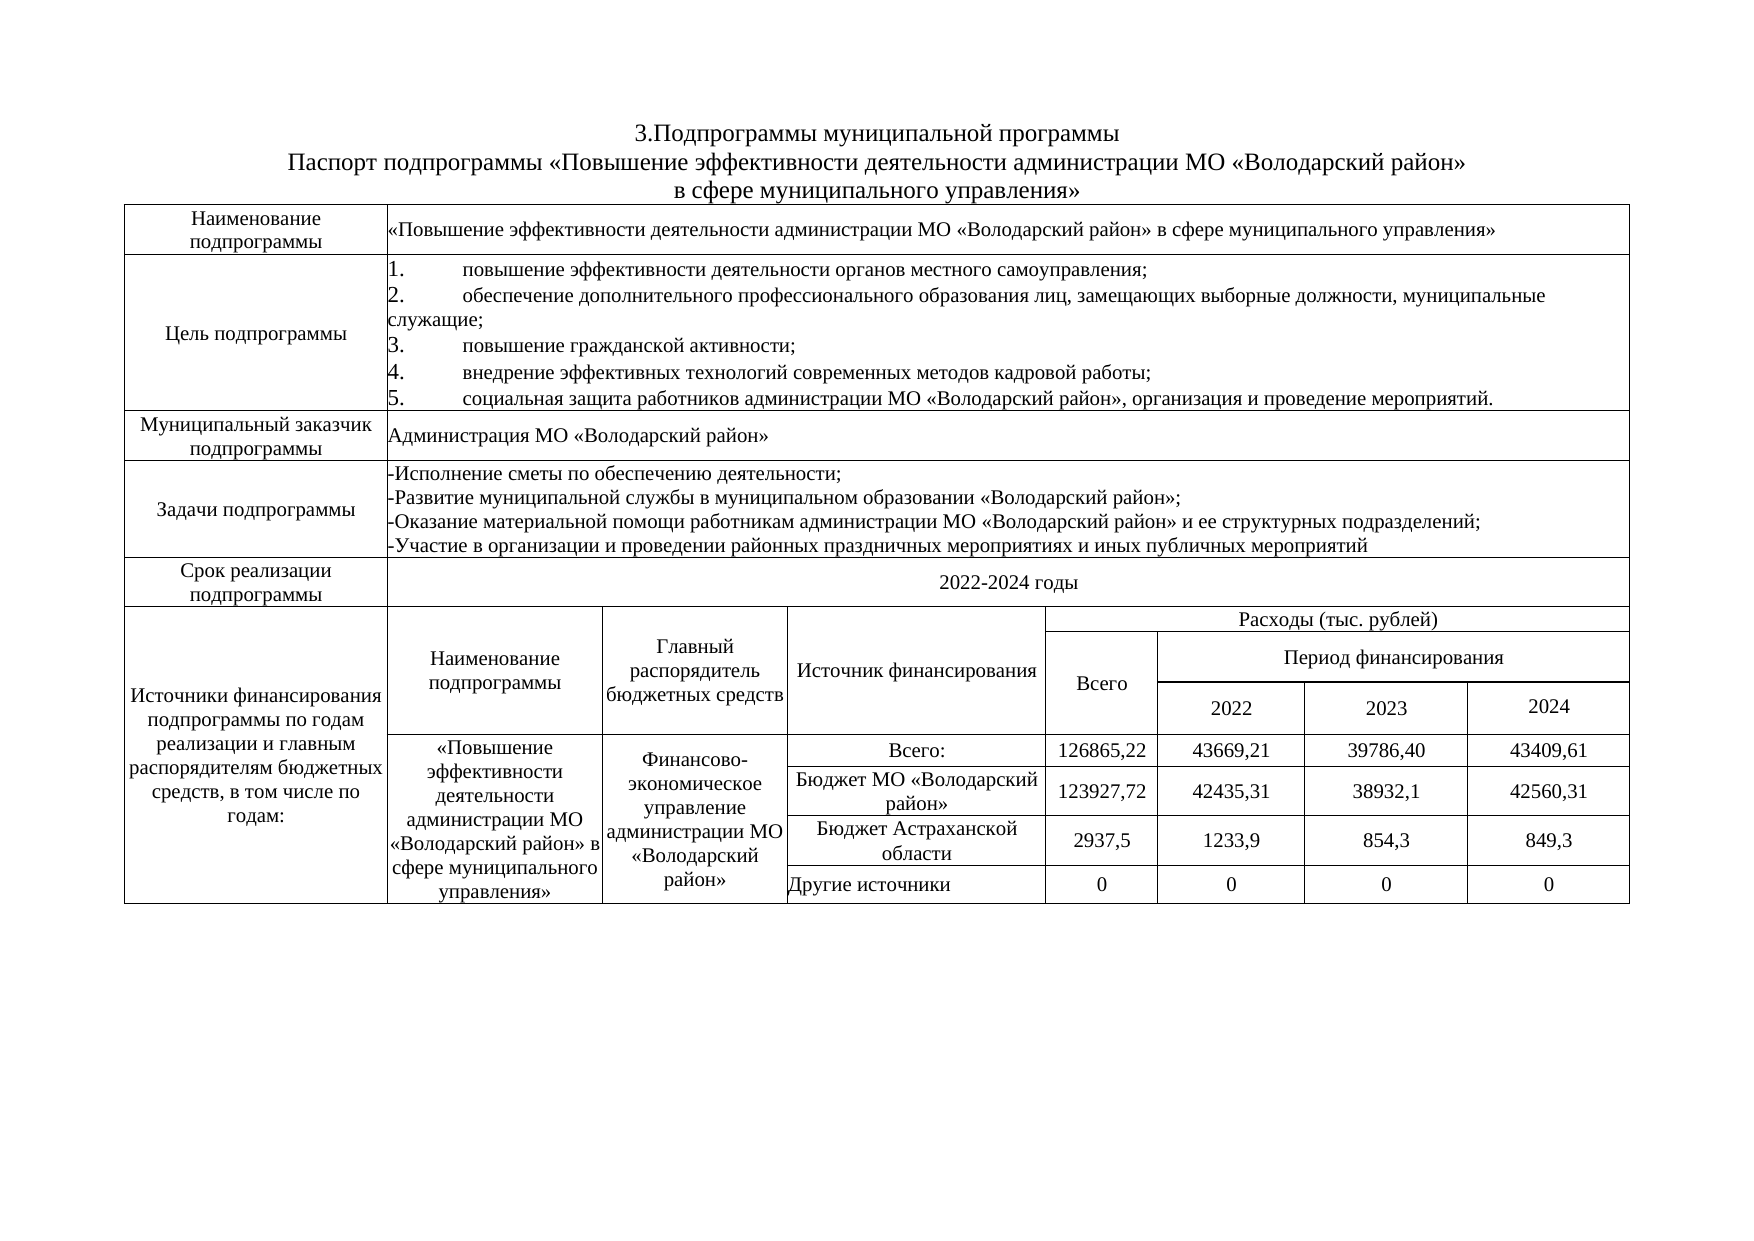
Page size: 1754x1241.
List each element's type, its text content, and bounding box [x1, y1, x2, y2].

table_cell 0 [1468, 866, 1629, 903]
table_header «Повышение эффективности деятельности администрации МО «Володарский район» в сфере муниципального управления» [388, 205, 1629, 253]
table_cell 0 [1158, 866, 1304, 903]
table_cell 126865,22 [1046, 735, 1157, 766]
table_cell 42560,31 [1468, 767, 1629, 815]
table_cell Задачи подпрограммы [125, 461, 387, 557]
table_cell -Исполнение сметы по обеспечению деятельности; -Развитие муниципальной службы в муниципальном образовании «Володарский район»; -Оказание материальной помощи работникам администрации МО «Володарский район» и ее структурных подразделений; -Участие в организации и проведении районных праздничных мероприятиях и иных публичных мероприятий [388, 461, 1629, 557]
table_cell Главный распорядитель бюджетных средств [603, 607, 787, 733]
table_header Наименование подпрограммы [125, 205, 387, 253]
table_cell 39786,40 [1305, 735, 1467, 766]
table_cell Всего [1046, 632, 1157, 733]
table_cell Бюджет Астраханской области [788, 816, 1045, 864]
table_cell 0 [1305, 866, 1467, 903]
text в сфере муниципального управления» [118, 176, 1636, 204]
table_cell 43669,21 [1158, 735, 1304, 766]
table_cell Другие источники [788, 866, 1045, 903]
table_cell Период финансирования [1158, 632, 1629, 681]
table_cell Всего: [788, 735, 1045, 766]
text 3.Подпрограммы муниципальной программы [118, 118, 1636, 147]
table_cell 1233,9 [1158, 816, 1304, 864]
table_cell 43409,61 [1468, 735, 1629, 766]
table_cell Администрация МО «Володарский район» [388, 411, 1629, 459]
table_cell повышение эффективности деятельности органов местного самоуправления; обеспечение дополнительного профессионального образования лиц, замещающих выборные должности, муниципальные служащие; повышение гражданской активности; внедрение эффективных технологий современных методов кадровой работы; социальная защита работников администрации МО «Володарский район», организация и проведение мероприятий. [388, 255, 1629, 410]
text Паспорт подпрограммы «Повышение эффективности деятельности администрации МО «Володарский район» [118, 147, 1636, 176]
table_cell Бюджет МО «Володарский район» [788, 767, 1045, 815]
table_cell Источники финансирования подпрограммы по годам реализации и главным распорядителям бюджетных средств, в том числе по годам: [125, 607, 387, 903]
table_cell 123927,72 [1046, 767, 1157, 815]
table_cell 849,3 [1468, 816, 1629, 864]
table_cell 2023 [1305, 683, 1467, 733]
table_cell Цель подпрограммы [125, 255, 387, 410]
table_cell Срок реализации подпрограммы [125, 558, 387, 606]
table_cell Источник финансирования [788, 607, 1045, 733]
table_cell 2937,5 [1046, 816, 1157, 864]
table_cell 2024 [1468, 683, 1629, 733]
table_cell «Повышение эффективности деятельности администрации МО «Володарский район» в сфере муниципального управления» [388, 735, 602, 903]
table_cell 38932,1 [1305, 767, 1467, 815]
table_cell 854,3 [1305, 816, 1467, 864]
table_cell Наименование подпрограммы [388, 607, 602, 733]
table_cell 2022 [1158, 683, 1304, 733]
table_cell 0 [1046, 866, 1157, 903]
table_cell 2022-2024 годы [388, 558, 1629, 606]
table_cell Финансово- экономическое управление администрации МО «Володарский район» [603, 735, 787, 903]
table_cell Расходы (тыс. рублей) [1046, 607, 1629, 631]
table_cell Муниципальный заказчик подпрограммы [125, 411, 387, 459]
table_cell 42435,31 [1158, 767, 1304, 815]
